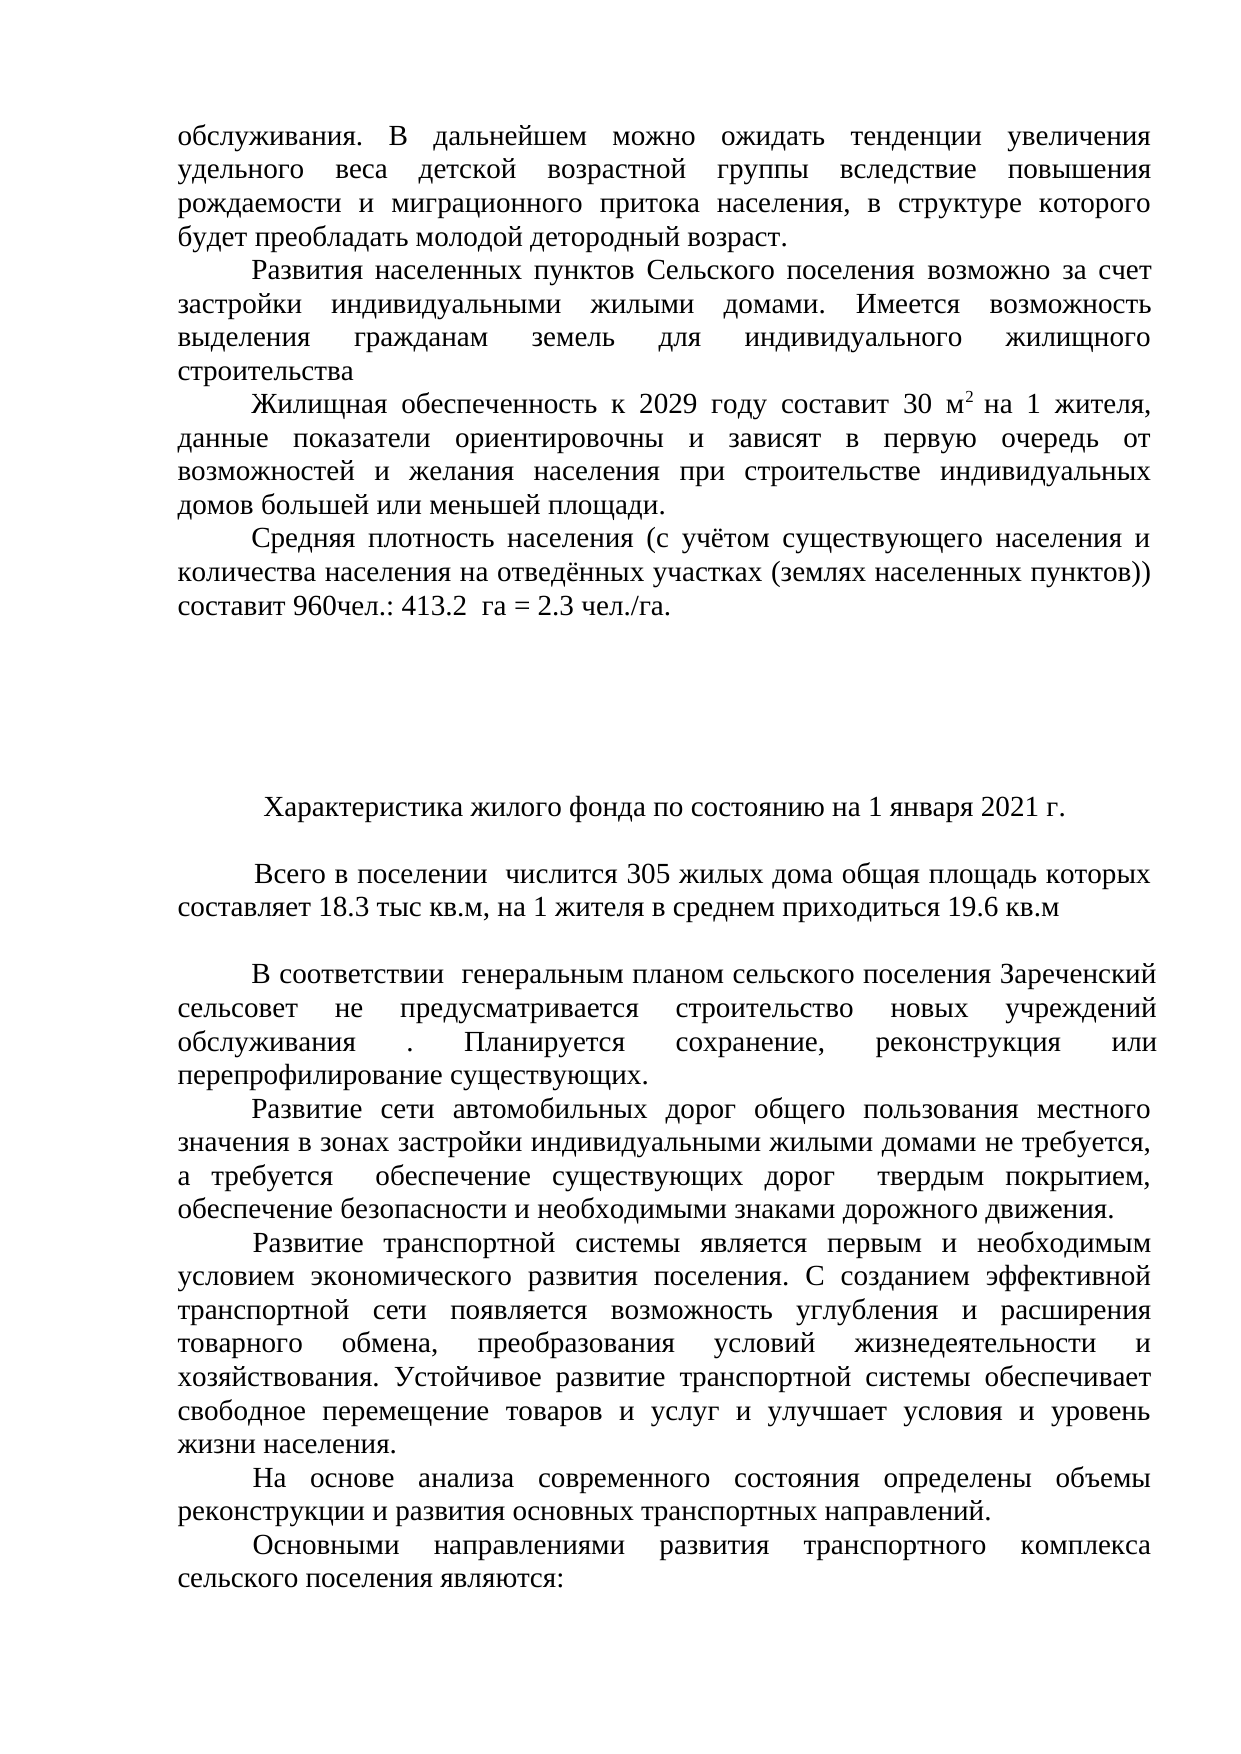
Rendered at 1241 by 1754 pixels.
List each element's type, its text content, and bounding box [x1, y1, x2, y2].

text На основе анализа современного состояния определены объемы реконструкции и развития основных транспортных направлений. [177, 1460, 1152, 1527]
text Характеристика жилого фонда по состоянию на 1 января 2021 г. [177, 789, 1152, 822]
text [177, 118, 1152, 252]
text В соответствии генеральным планом сельского поселения Зареченский сельсовет не предусматривается строительство новых учреждений обслуживания . Планируется сохранение, реконструкция или перепрофилирование существующих. [177, 957, 1158, 1091]
text Жилищная обеспеченность к 2029 году составит 30 м2 на 1 жителя, данные показатели ориентировочны и зависят в первую очередь от возможностей и желания населения при строительстве индивидуальных домов большей или меньшей площади. [177, 386, 1152, 521]
text Развития населенных пунктов Сельского поселения возможно за счет застройки индивидуальными жилыми домами. Имеется возможность выделения гражданам земель для индивидуального жилищного строительства [177, 252, 1152, 386]
text Средняя плотность населения (с учётом существующего населения и количества населения на отведённых участках (землях населенных пунктов)) составит 960чел.: 413.2 га = 2.3 чел./га. [177, 521, 1152, 621]
text Развитие транспортной системы является первым и необходимым условием экономического развития поселения. С созданием эффективной транспортной сети появляется возможность углубления и расширения товарного обмена, преобразования условий жизнедеятельности и хозяйствования. Устойчивое развитие транспортной системы обеспечивает свободное перемещение товаров и услуг и улучшает условия и уровень жизни населения. [177, 1225, 1152, 1460]
text Основными направлениями развития транспортного комплекса сельского поселения являются: [177, 1527, 1152, 1594]
text Всего в поселении числится 305 жилых дома общая площадь которых составляет 18.3 тыс кв.м, на 1 жителя в среднем приходиться 19.6 кв.м [177, 856, 1152, 923]
text Развитие сети автомобильных дорог общего пользования местного значения в зонах застройки индивидуальными жилыми домами не требуется, а требуется обеспечение существующих дорог твердым покрытием, обеспечение безопасности и необходимыми знаками дорожного движения. [177, 1091, 1152, 1225]
